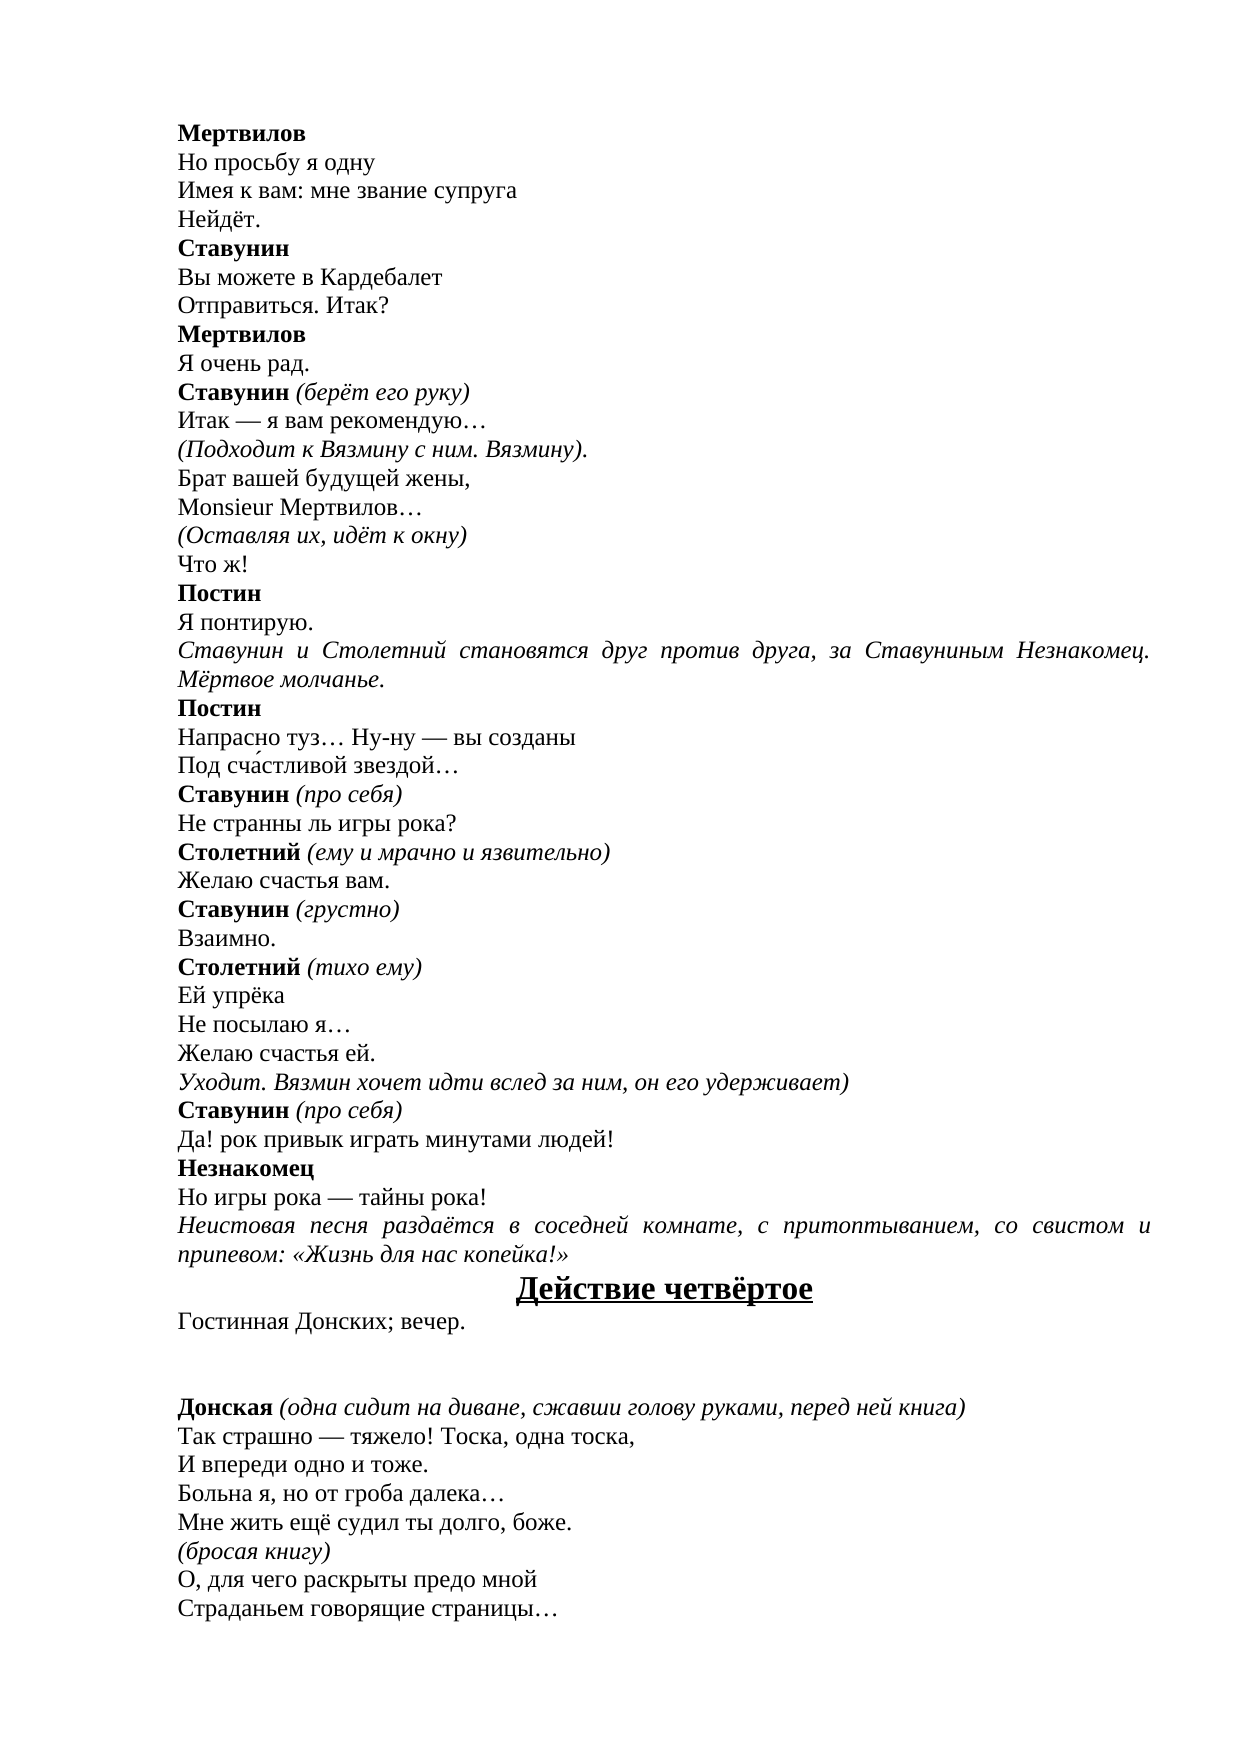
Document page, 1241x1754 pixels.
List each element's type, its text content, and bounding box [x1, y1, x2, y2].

text Ставунин [177, 233, 1152, 262]
text Столетний (тихо ему) [177, 952, 1152, 981]
text Неистовая песня раздаётся в соседней комнате, с притоптыванием, со свистом и припевом: «Жизнь для нас копейка!» [177, 1211, 1152, 1268]
text Вы можете в Кардебалет [177, 262, 1152, 291]
text Взаимно. [177, 923, 1152, 952]
text Но игры рока — тайны рока! [177, 1182, 1152, 1211]
text Постин [177, 578, 1152, 607]
text Monsieur Мертвилов… [177, 492, 1152, 521]
text Я очень рад. [177, 348, 1152, 377]
text Ставунин (грустно) [177, 894, 1152, 923]
text Под сча́стливой звездой… [177, 751, 1152, 779]
text Столетний (ему и мрачно и язвительно) [177, 837, 1152, 866]
text Постин [177, 693, 1152, 722]
text Брат вашей будущей жены, [177, 463, 1152, 492]
text Ей упрёка [177, 981, 1152, 1009]
text Да! рок привык играть минутами людей! [177, 1124, 1152, 1153]
text Больна я, но от гроба далека… [177, 1478, 1152, 1507]
text Действие четвёртое [177, 1268, 1152, 1306]
text Но просьбу я одну [177, 147, 1152, 176]
text Незнакомец [177, 1153, 1152, 1182]
text Мертвилов [177, 319, 1152, 348]
text Ставунин (про себя) [177, 1096, 1152, 1124]
text Я понтирую. [177, 607, 1152, 636]
text Так страшно — тяжело! Тоска, одна тоска, [177, 1421, 1152, 1449]
text Итак — я вам рекомендую… [177, 406, 1152, 434]
text (бросая книгу) [177, 1536, 1152, 1564]
text Желаю счастья вам. [177, 866, 1152, 894]
text Ставунин и Столетний становятся друг против друга, за Ставуниным Незнакомец. Мёртвое молчанье. [177, 636, 1152, 693]
text Ставунин (про себя) [177, 779, 1152, 808]
text (Оставляя их, идёт к окну) [177, 521, 1152, 549]
text О, для чего раскрыты предо мной [177, 1564, 1152, 1593]
text Не посылаю я… [177, 1009, 1152, 1038]
text Что ж! [177, 549, 1152, 578]
text Отправиться. Итак? [177, 291, 1152, 319]
text Желаю счастья ей. [177, 1038, 1152, 1067]
text Уходит. Вязмин хочет идти вслед за ним, он его удерживает) [177, 1067, 1152, 1096]
text (Подходит к Вязмину с ним. Вязмину). [177, 434, 1152, 463]
text Напрасно туз… Ну-ну — вы созданы [177, 722, 1152, 751]
text Донская (одна сидит на диване, сжавши голову руками, перед ней книга) [177, 1392, 1152, 1421]
text Страданьем говорящие страницы… [177, 1593, 1152, 1622]
text Гостинная Донских; вечер. [177, 1306, 1152, 1335]
text И впереди одно и тоже. [177, 1449, 1152, 1478]
text Мертвилов [177, 118, 1152, 147]
text Нейдёт. [177, 204, 1152, 233]
text Не странны ль игры рока? [177, 808, 1152, 837]
text Ставунин (берёт его руку) [177, 377, 1152, 406]
text Мне жить ещё судил ты долго, боже. [177, 1507, 1152, 1536]
text Имея к вам: мне звание супруга [177, 176, 1152, 204]
